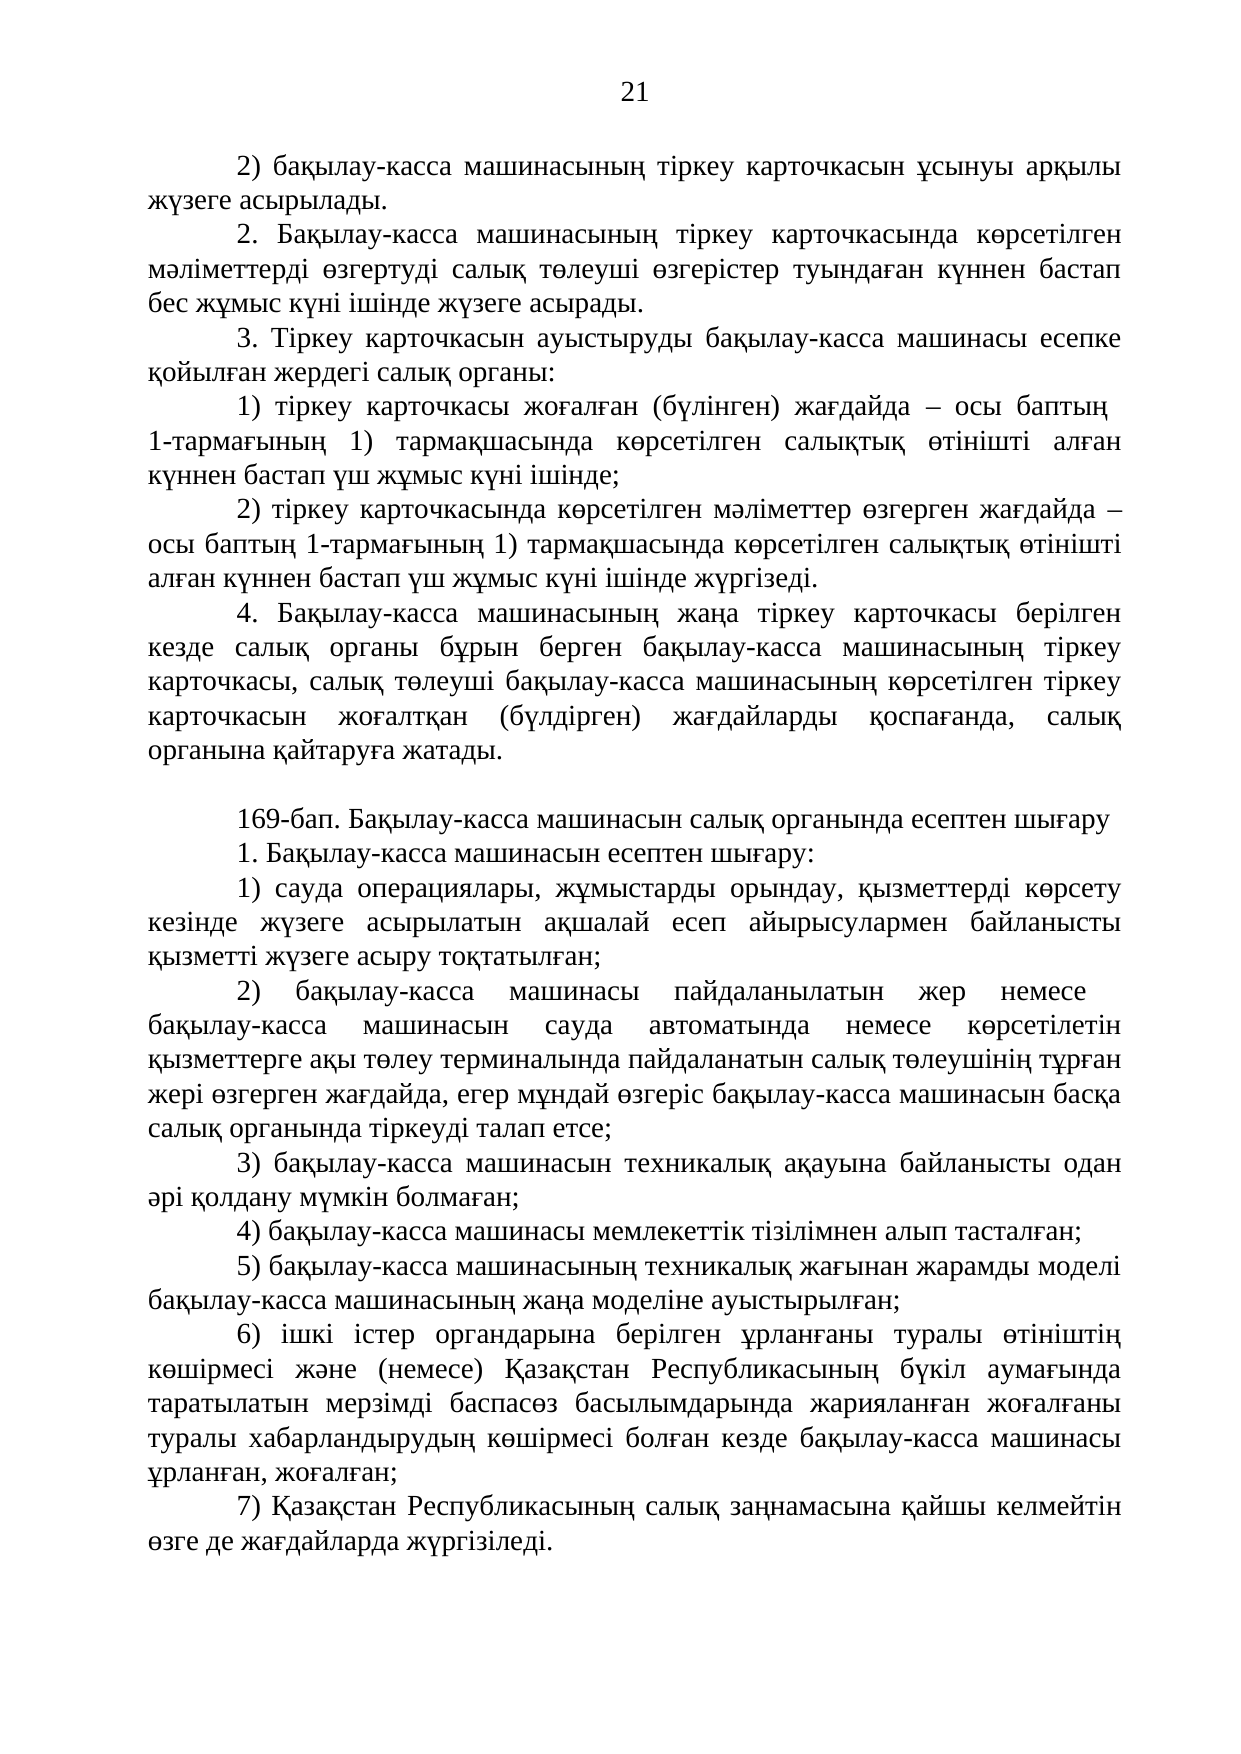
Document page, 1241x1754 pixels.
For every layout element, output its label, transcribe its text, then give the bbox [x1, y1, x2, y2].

text 2) бақылау-касса машинасының тiркеу карточкасын ұсынуы арқылы жүзеге асырылады. [148, 148, 1122, 216]
text 4. Бақылау-касса машинасының жаңа тіркеу карточкасы берілген кезде салық органы бұрын берген бақылау-касса машинасының тіркеу карточкасы, салық төлеуші бақылау-касса машинасының көрсетілген тіркеу карточкасын жоғалтқан (бүлдірген) жағдайларды қоспағанда, салық органына қайтаруға жатады. [148, 594, 1122, 766]
text 2. Бақылау-касса машинасының тiркеу карточкасында көрсетiлген мәлiметтерді өзгертуді салық төлеушi өзгерістер туындаған күннен бастап бес жұмыс күні ішінде жүзеге асырады. [148, 216, 1122, 319]
text 2) бақылау-касса машинасы пайдаланылатын жер немесе бақылау-касса машинасын сауда автоматында немесе көрсетілетін қызметтерге ақы төлеу терминалында пайдаланатын салық төлеушінің тұрған жері өзгерген жағдайда, егер мұндай өзгеріс бақылау-касса машинасын басқа салық органында тіркеуді талап етсе; [148, 973, 1122, 1144]
text 6) ішкі істер органдарына берілген ұрланғаны туралы өтініштің көшірмесі және (немесе) Қазақстан Республикасының бүкіл аумағында таратылатын мерзімді баспасөз басылымдарында жарияланған жоғалғаны туралы хабарландырудың көшірмесі болған кезде бақылау-касса машинасы ұрланған, жоғалған; [148, 1316, 1122, 1488]
text 169-бап. Бақылау-касса машинасын салық органында есептен шығару [148, 801, 1122, 835]
text 3) бақылау-касса машинасын техникалық ақауына байланысты одан әрі қолдану мүмкін болмаған; [148, 1144, 1122, 1213]
text 4) бақылау-касса машинасы мемлекеттік тізілімнен алып тасталған; [148, 1213, 1122, 1248]
text 2) тіркеу карточкасында көрсетілген мәліметтер өзгерген жағдайда – осы баптың 1-тармағының 1) тармақшасында көрсетілген салықтық өтінішті алған күннен бастап үш жұмыс күні ішінде жүргізеді. [148, 491, 1122, 594]
text 1) сауда операциялары, жұмыстарды орындау, қызметтерді көрсету кезінде жүзеге асырылатын ақшалай есеп айырысулармен байланысты қызметті жүзеге асыру тоқтатылған; [148, 869, 1122, 973]
text 5) бақылау-касса машинасының техникалық жағынан жарамды моделі бақылау-касса машинасының жаңа моделіне ауыстырылған; [148, 1248, 1122, 1316]
text 1) тіркеу карточкасы жоғалған (бүлінген) жағдайда – осы баптың 1-тармағының 1) тармақшасында көрсетілген салықтық өтінішті алған күннен бастап үш жұмыс күні ішінде; [148, 388, 1122, 491]
text 3. Тіркеу карточкасын ауыстыруды бақылау-касса машинасы есепке қойылған жердегі салық органы: [148, 319, 1122, 388]
text 7) Қазақстан Республикасының салық заңнамасына қайшы келмейтін өзге де жағдайларда жүргізіледі. [148, 1488, 1122, 1557]
text 1. Бақылау-касса машинасын есептен шығару: [148, 835, 1122, 869]
